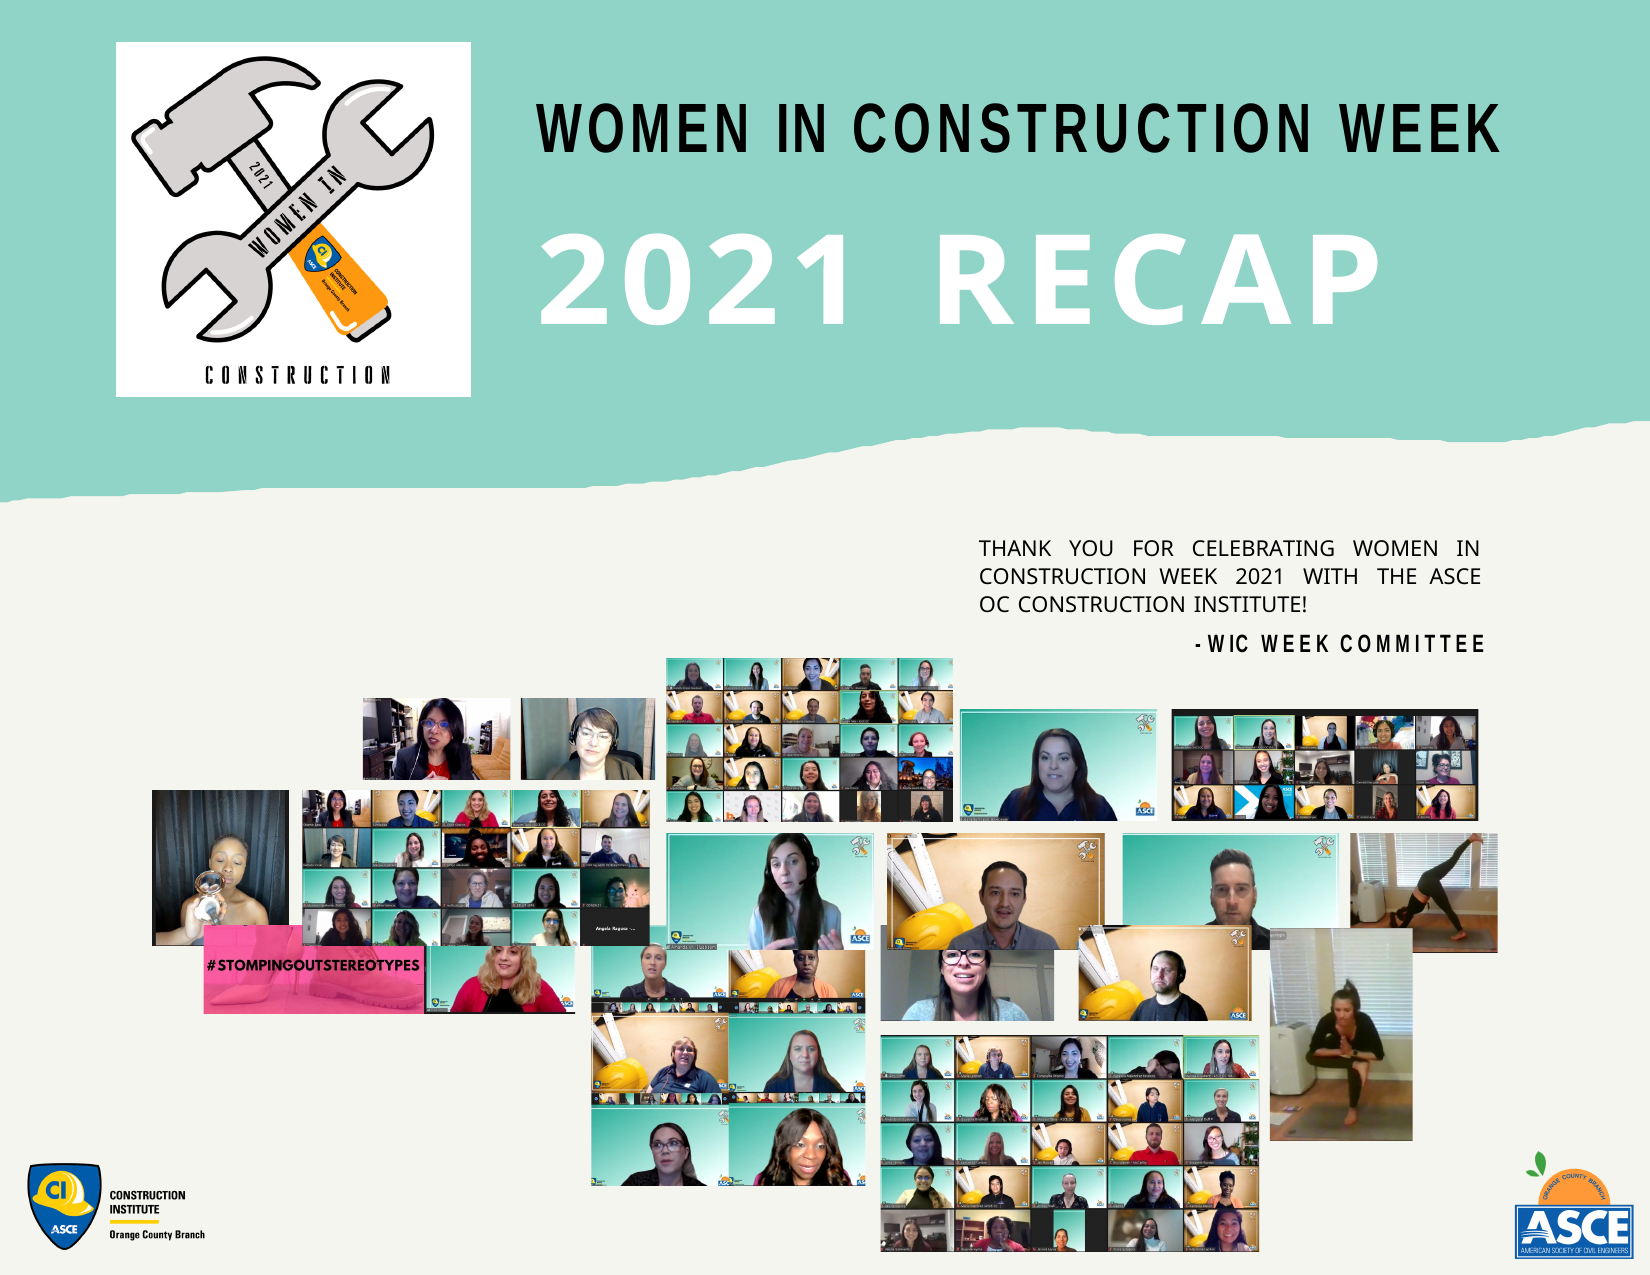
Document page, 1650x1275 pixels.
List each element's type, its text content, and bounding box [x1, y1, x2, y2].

text THANK YOU FOR CELEBRATING WOMEN IN CONSTRUCTION WEEK 2021 WITH THE ASCE OC CONSTRUCTION INSTITUTE! [979, 534, 1481, 619]
picture [1171, 709, 1479, 821]
picture [116, 41, 471, 397]
picture [520, 698, 655, 780]
picture [362, 698, 511, 780]
picture [880, 1035, 1260, 1252]
text WOMEN IN CONSTRUCTION WEEK [536, 87, 1650, 167]
picture [0, 1142, 233, 1275]
picture [959, 709, 1158, 821]
picture [666, 658, 953, 822]
picture [880, 833, 1498, 1141]
picture [1508, 1142, 1638, 1262]
picture [152, 790, 874, 1186]
subtitle 2021 RECAP [536, 191, 1650, 361]
text - W IC W E E K C O M M I T T E E [0, 629, 1483, 657]
